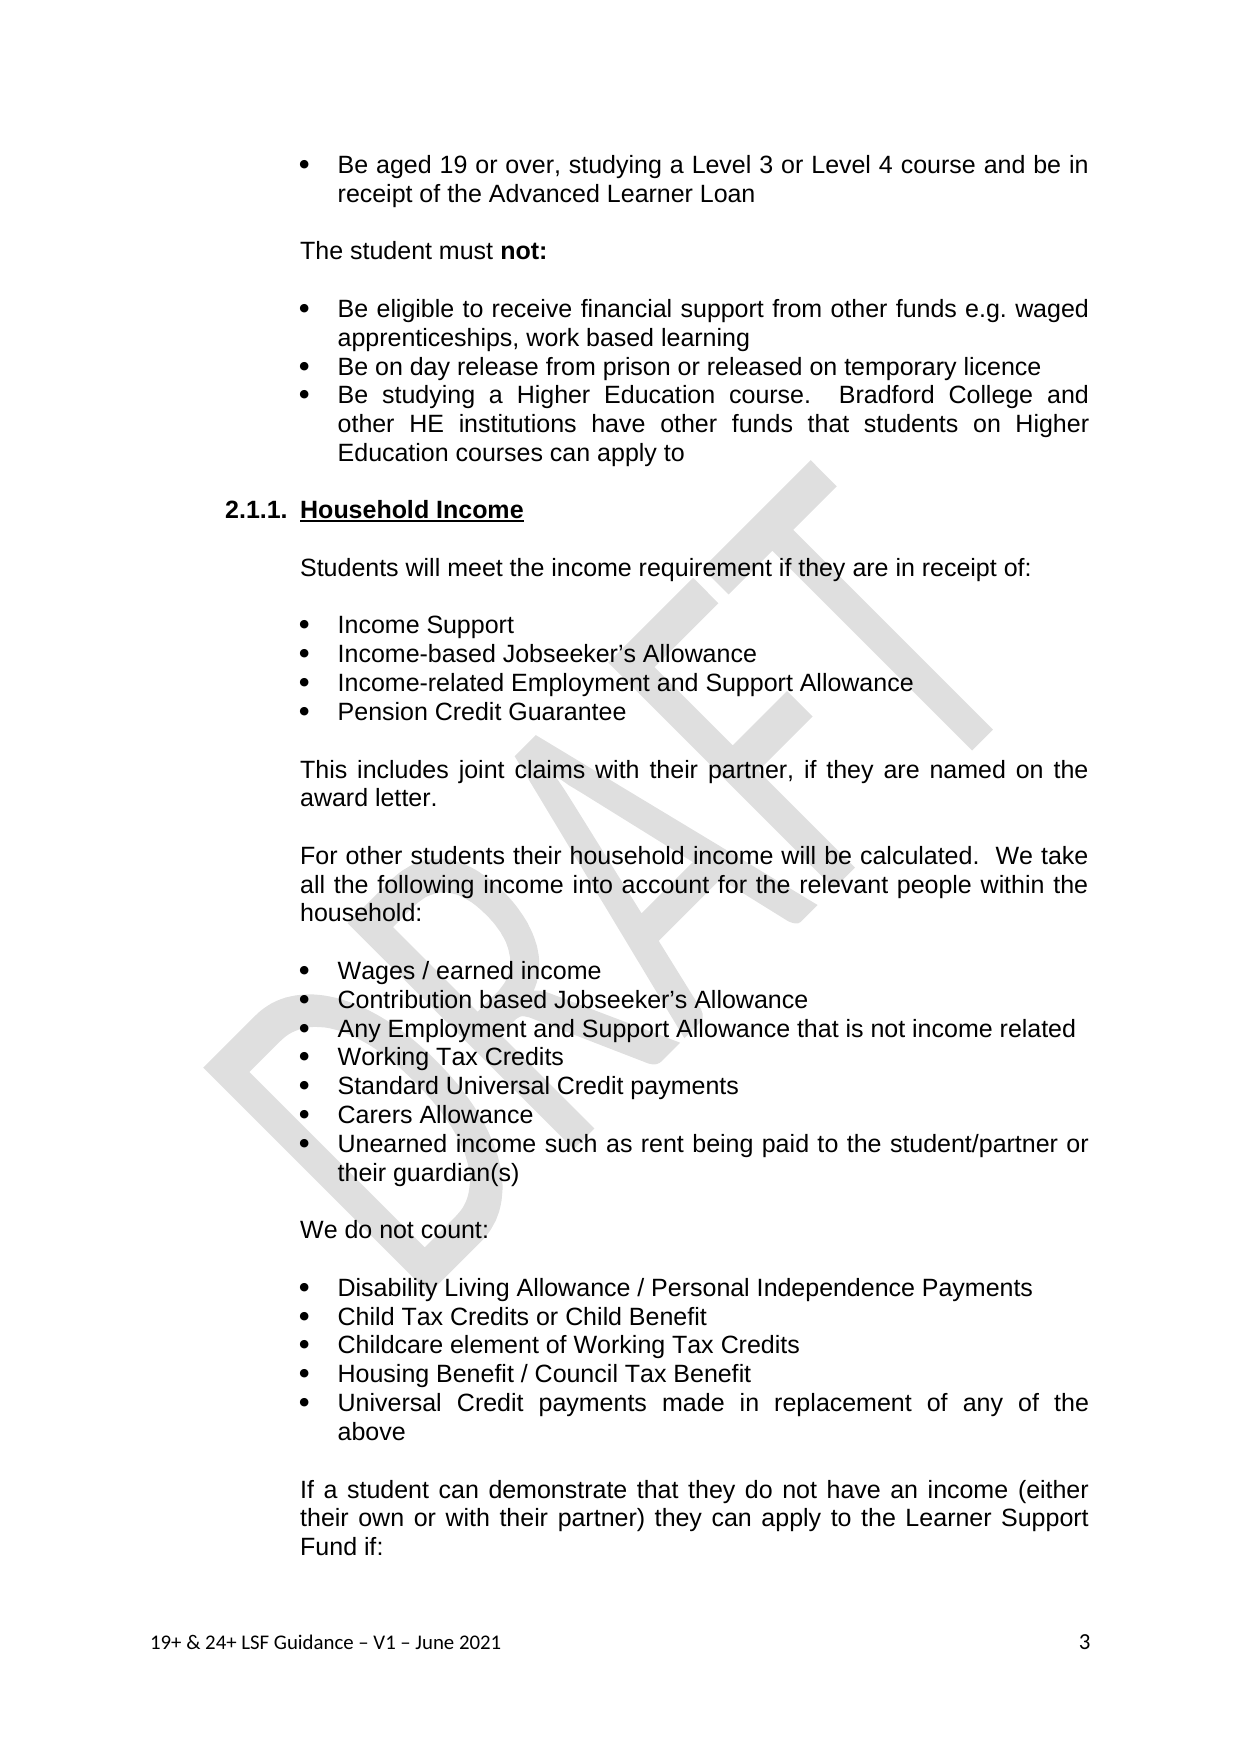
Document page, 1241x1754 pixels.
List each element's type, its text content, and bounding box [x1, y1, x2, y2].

list Contribution based Jobseeker’s Allowance [300, 985, 1090, 1013]
list Be studying a Higher Education course. Bradford College and other HE institutions have other funds that students on Higher Education courses can apply to [300, 380, 1090, 467]
list Standard Universal Credit payments [300, 1071, 1090, 1100]
list The student must not: [300, 236, 1090, 265]
list Universal Credit payments made in replacement of any of the above [300, 1388, 1090, 1446]
list Carers Allowance [300, 1100, 1090, 1129]
list Income-based Jobseeker’s Allowance [300, 639, 1090, 668]
list Wages / earned income [300, 956, 1090, 985]
list Unearned income such as rent being paid to the student/partner or their guardian(s) [300, 1129, 1090, 1187]
list Students will meet the income requirement if they are in receipt of: [225, 553, 1090, 582]
list 2.1.1. Household Income [225, 495, 1090, 524]
text We do not count: [300, 1215, 1090, 1244]
list Disability Living Allowance / Personal Independence Payments [300, 1273, 1090, 1302]
list If a student can demonstrate that they do not have an income (either their own or with their partner) they can apply to the Learner Support Fund if: [300, 1474, 1090, 1561]
list Childcare element of Working Tax Credits [300, 1331, 1090, 1359]
list Income-related Employment and Support Allowance [300, 668, 1090, 697]
list Income Support [300, 610, 1090, 639]
list This includes joint claims with their partner, if they are named on the award letter. [300, 754, 1090, 812]
list Be aged 19 or over, studying a Level 3 or Level 4 course and be in receipt of the Advanced Learner Loan [300, 150, 1090, 208]
list Be on day release from prison or released on temporary licence [300, 351, 1090, 380]
list Any Employment and Support Allowance that is not income related [300, 1013, 1090, 1042]
list Pension Credit Guarantee [300, 697, 1090, 726]
list Working Tax Credits [300, 1042, 1090, 1071]
list Housing Benefit / Council Tax Benefit [300, 1359, 1090, 1388]
list Be eligible to receive financial support from other funds e.g. waged apprenticeships, work based learning [300, 294, 1090, 351]
list For other students their household income will be calculated. We take all the following income into account for the relevant people within the household: [300, 841, 1090, 927]
list Child Tax Credits or Child Benefit [300, 1302, 1090, 1331]
